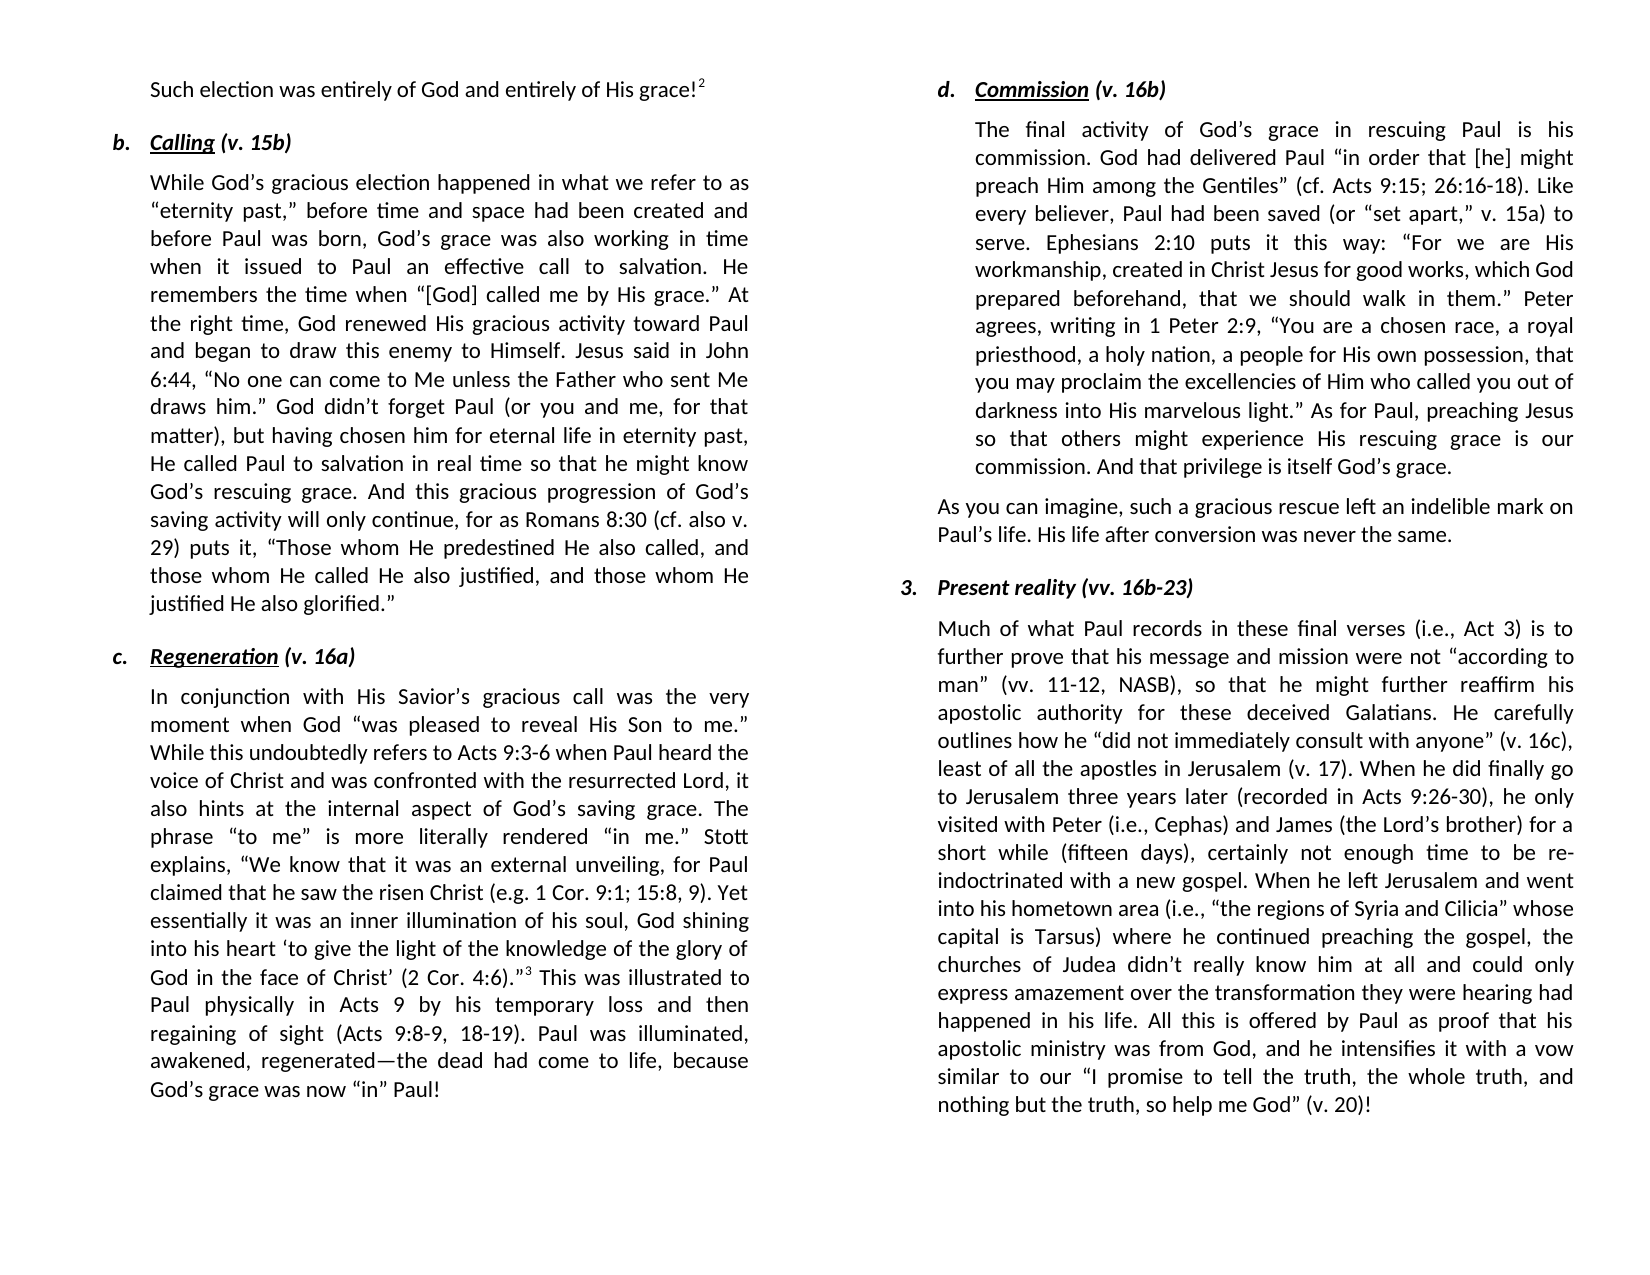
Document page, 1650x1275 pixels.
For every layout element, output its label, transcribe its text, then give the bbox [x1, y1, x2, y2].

text As you can imagine, such a gracious rescue left an indelible mark on Paul’s life. His life after conversion was never the same. [937, 492, 1575, 548]
text Much of what Paul records in these final verses (i.e., Act 3) is to further prove that his message and mission were not “according to man” (vv. 11-12, NASB), so that he might further reaffirm his apostolic authority for these deceived Galatians. He carefully outlines how he “did not immediately consult with anyone” (v. 16c), least of all the apostles in Jerusalem (v. 17). When he did finally go to Jerusalem three years later (recorded in Acts 9:26-30), he only visited with Peter (i.e., Cephas) and James (the Lord’s brother) for a short while (fifteen days), certainly not enough time to be re-indoctrinated with a new gospel. When he left Jerusalem and went into his hometown area (i.e., “the regions of Syria and Cilicia” whose capital is Tarsus) where he continued preaching the gospel, the churches of Judea didn’t really know him at all and could only express amazement over the transformation they were hearing had happened in his life. All this is offered by Paul as proof that his apostolic ministry was from God, and he intensifies it with a vow similar to our “I promise to tell the truth, the whole truth, and nothing but the truth, so help me God” (v. 20)! [937, 614, 1575, 1118]
text Such election was entirely of God and entirely of His grace! [150, 75, 750, 103]
list Present reality (vv. 16b-23) [900, 573, 1575, 601]
text While God’s gracious election happened in what we refer to as “eternity past,” before time and space had been created and before Paul was born, God’s grace was also working in time when it issued to Paul an effective call to salvation. He remembers the time when “[God] called me by His grace.” At the right time, God renewed His gracious activity toward Paul and began to draw this enemy to Himself. Jesus said in John 6:44, “No one can come to Me unless the Father who sent Me draws him.” God didn’t forget Paul (or you and me, for that matter), but having chosen him for eternal life in eternity past, He called Paul to salvation in real time so that he might know God’s rescuing grace. And this gracious progression of God’s saving activity will only continue, for as Romans 8:30 (cf. also v. 29) puts it, “Those whom He predestined He also called, and those whom He called He also justified, and those whom He justified He also glorified.” [150, 168, 750, 617]
list Commission (v. 16b) [937, 75, 1575, 103]
list Calling (v. 15b) [112, 128, 750, 156]
text The final activity of God’s grace in rescuing Paul is his commission. God had delivered Paul “in order that [he] might preach Him among the Gentiles” (cf. Acts 9:15; 26:16-18). Like every believer, Paul had been saved (or “set apart,” v. 15a) to serve. Ephesians 2:10 puts it this way: “For we are His workmanship, created in Christ Jesus for good works, which God prepared beforehand, that we should walk in them.” Peter agrees, writing in 1 Peter 2:9, “You are a chosen race, a royal priesthood, a holy nation, a people for His own possession, that you may proclaim the excellencies of Him who called you out of darkness into His marvelous light.” As for Paul, preaching Jesus so that others might experience His rescuing grace is our commission. And that privilege is itself God’s grace. [975, 116, 1575, 480]
list Regeneration (v. 16a) [112, 642, 750, 670]
text In conjunction with His Savior’s gracious call was the very moment when God “was pleased to reveal His Son to me.” While this undoubtedly refers to Acts 9:3-6 when Paul heard the voice of Christ and was confronted with the resurrected Lord, it also hints at the internal aspect of God’s saving grace. The phrase “to me” is more literally rendered “in me.” Stott explains, “We know that it was an external unveiling, for Paul claimed that he saw the risen Christ (e.g. 1 Cor. 9:1; 15:8, 9). Yet essentially it was an inner illumination of his soul, God shining into his heart ‘to give the light of the knowledge of the glory of God in the face of Christ’ (2 Cor. 4:6).” This was illustrated to Paul physically in Acts 9 by his temporary loss and then regaining of sight (Acts 9:8-9, 18-19). Paul was illuminated, awakened, regenerated—the dead had come to life, because God’s grace was now “in” Paul! [150, 682, 750, 1103]
